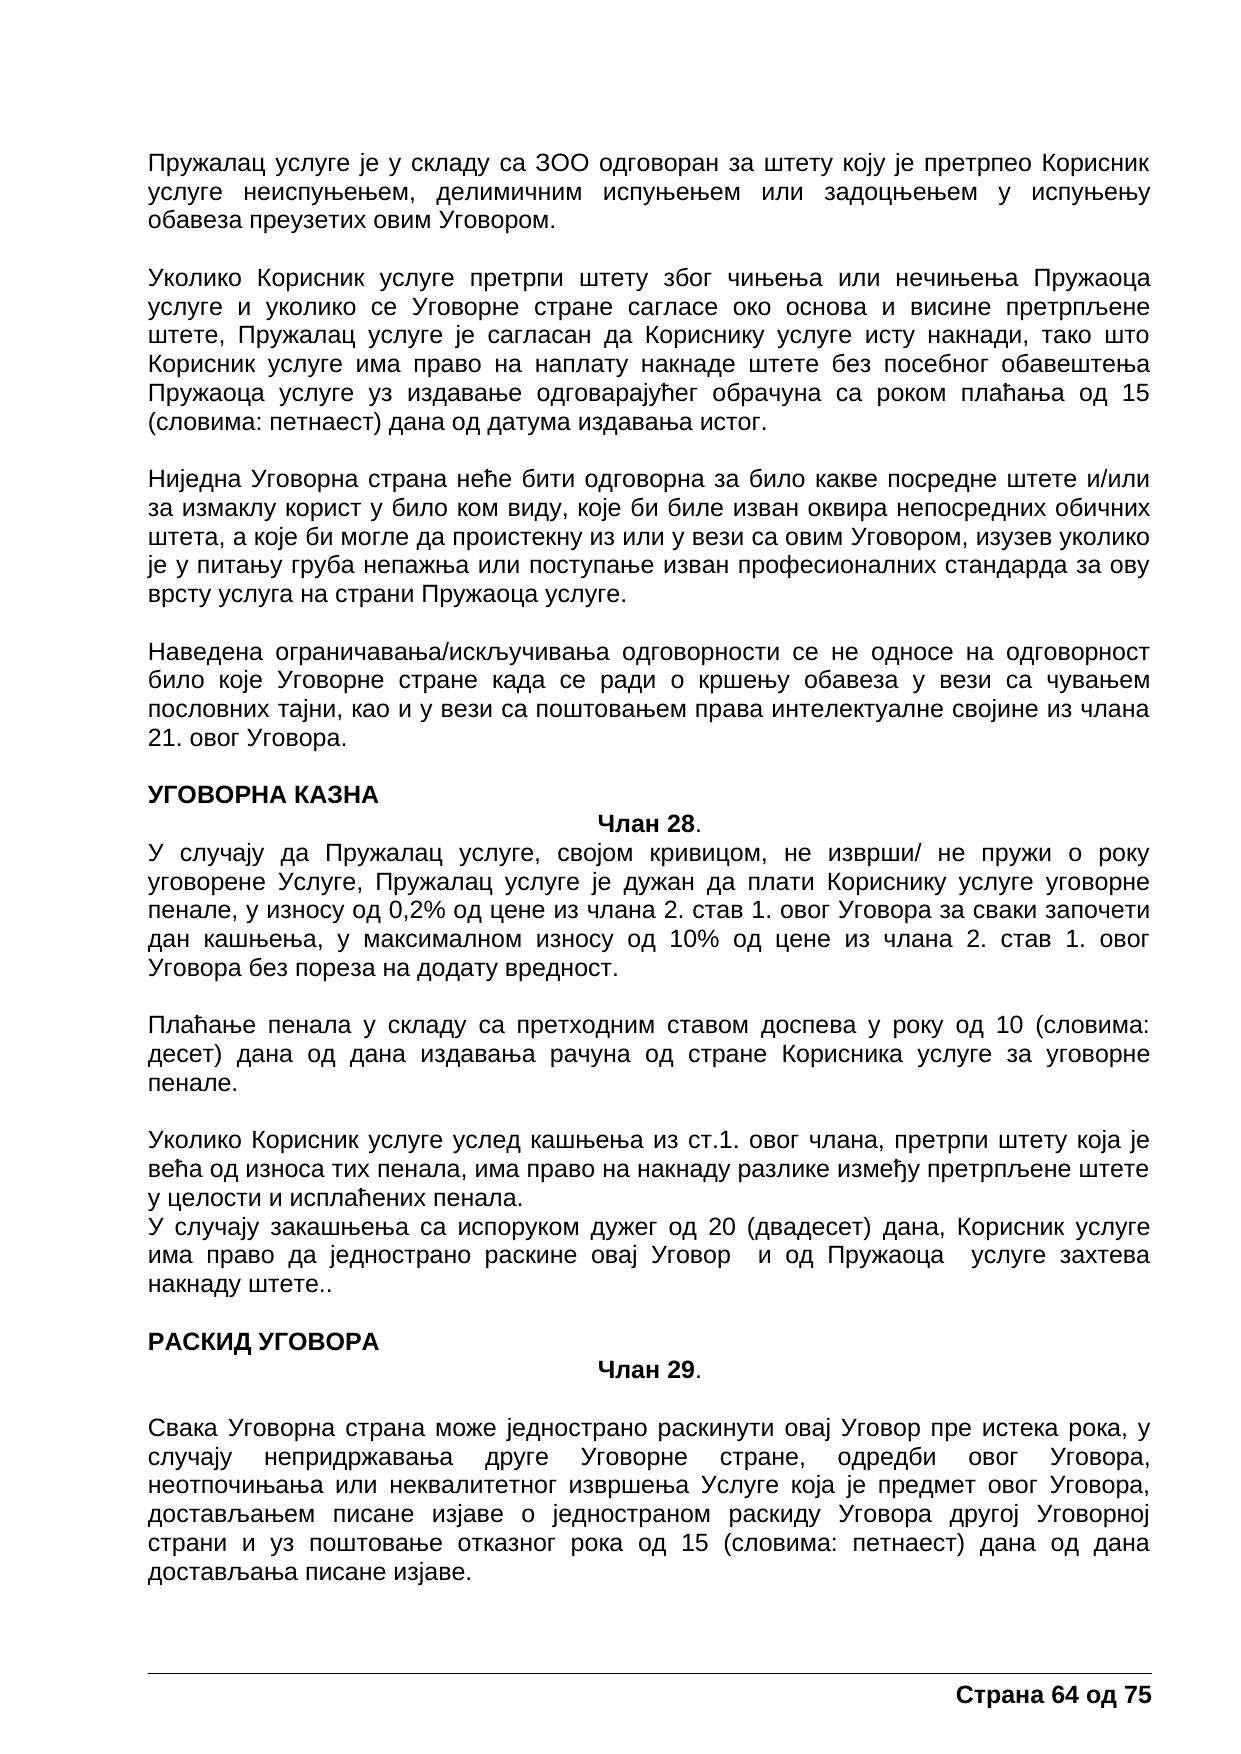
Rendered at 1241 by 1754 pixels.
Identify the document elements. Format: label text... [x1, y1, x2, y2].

text У случају закашњења са испоруком дужег од 20 (двадесет) дана, Корисник услуге има право да једнострано раскине овај Уговор и од Пружаоца услуге захтева накнаду штете.. [148, 1211, 1152, 1298]
text РАСКИД УГОВОРА [148, 1326, 1152, 1355]
text УГОВОРНА КАЗНА [148, 780, 1152, 809]
text Ниједна Уговорна страна неће бити одговорна за било какве посредне штете и/или за измаклу корист у било ком виду, које би биле изван оквира непосредних обичних штета, а које би могле да проистекну из или у вези са овим Уговором, изузев уколико је у питању груба непажња или поступање изван професионалних стандарда за ову врсту услуга на страни Пружаоца услуге. [148, 464, 1152, 608]
text Члан 28. [148, 809, 1152, 838]
text Пружалац услуге је у складу са ЗОО одговоран за штету коју је претрпео Корисник услуге неиспуњењем, делимичним испуњењем или задоцњењем у испуњењу обавеза преузетих овим Уговором. [148, 148, 1152, 234]
text Свака Уговорна страна може једнострано раскинути овај Уговор пре истека рока, у случају непридржавања друге Уговорне стране, одредби овог Уговора, неотпочињања или неквалитетног извршења Услуге која је предмет овог Уговора, достављањем писане изјаве о једностраном раскиду Уговора другој Уговорној страни и уз поштовање отказног рока од 15 (словима: петнаест) дана од дана достављања писане изјаве. [148, 1413, 1152, 1585]
text Уколико Корисник услуге претрпи штету због чињења или нечињења Пружаоца услуге и уколико се Уговорне стране сагласе око основа и висине претрпљене штете, Пружалац услуге је сагласан да Кориснику услуге исту накнади, тако што Корисник услуге има право на наплату накнаде штете без посебног обавештења Пружаоца услуге уз издавање одговарајућег обрачуна са роком плаћања од 15 (словима: петнаест) дана од датума издавања истог. [148, 263, 1152, 435]
text Наведена ограничавања/искључивања одговорности се не односе на одговорност било које Уговорне стране када се ради о кршењу обавеза у вези са чувањем пословних тајни, као и у вези са поштовањем права интелектуалне својине из члана 21. овог Уговора. [148, 636, 1152, 751]
text Члан 29. [148, 1355, 1152, 1384]
text Плаћање пенала у складу са претходним ставом доспева у року од 10 (словима: десет) дана од дана издавања рачуна од стране Корисника услуге за уговорне пенале. [148, 1010, 1152, 1096]
text Уколико Корисник услуге услед кашњења из ст.1. овог члана, претрпи штету која је већа од износа тих пенала, има право на накнаду разлике између претрпљене штете у целости и исплаћених пенала. [148, 1125, 1152, 1211]
text У случају да Пружалац услуге, својом кривицом, не изврши/ не пружи о року уговорене Услуге, Пружалац услуге је дужан да плати Кориснику услуге уговорне пенале, у износу од 0,2% од цене из члана 2. став 1. овог Уговора за сваки започети дан кашњења, у максималном износу од 10% од цене из члана 2. став 1. овог Уговора без пореза на додату вредност. [148, 838, 1152, 981]
